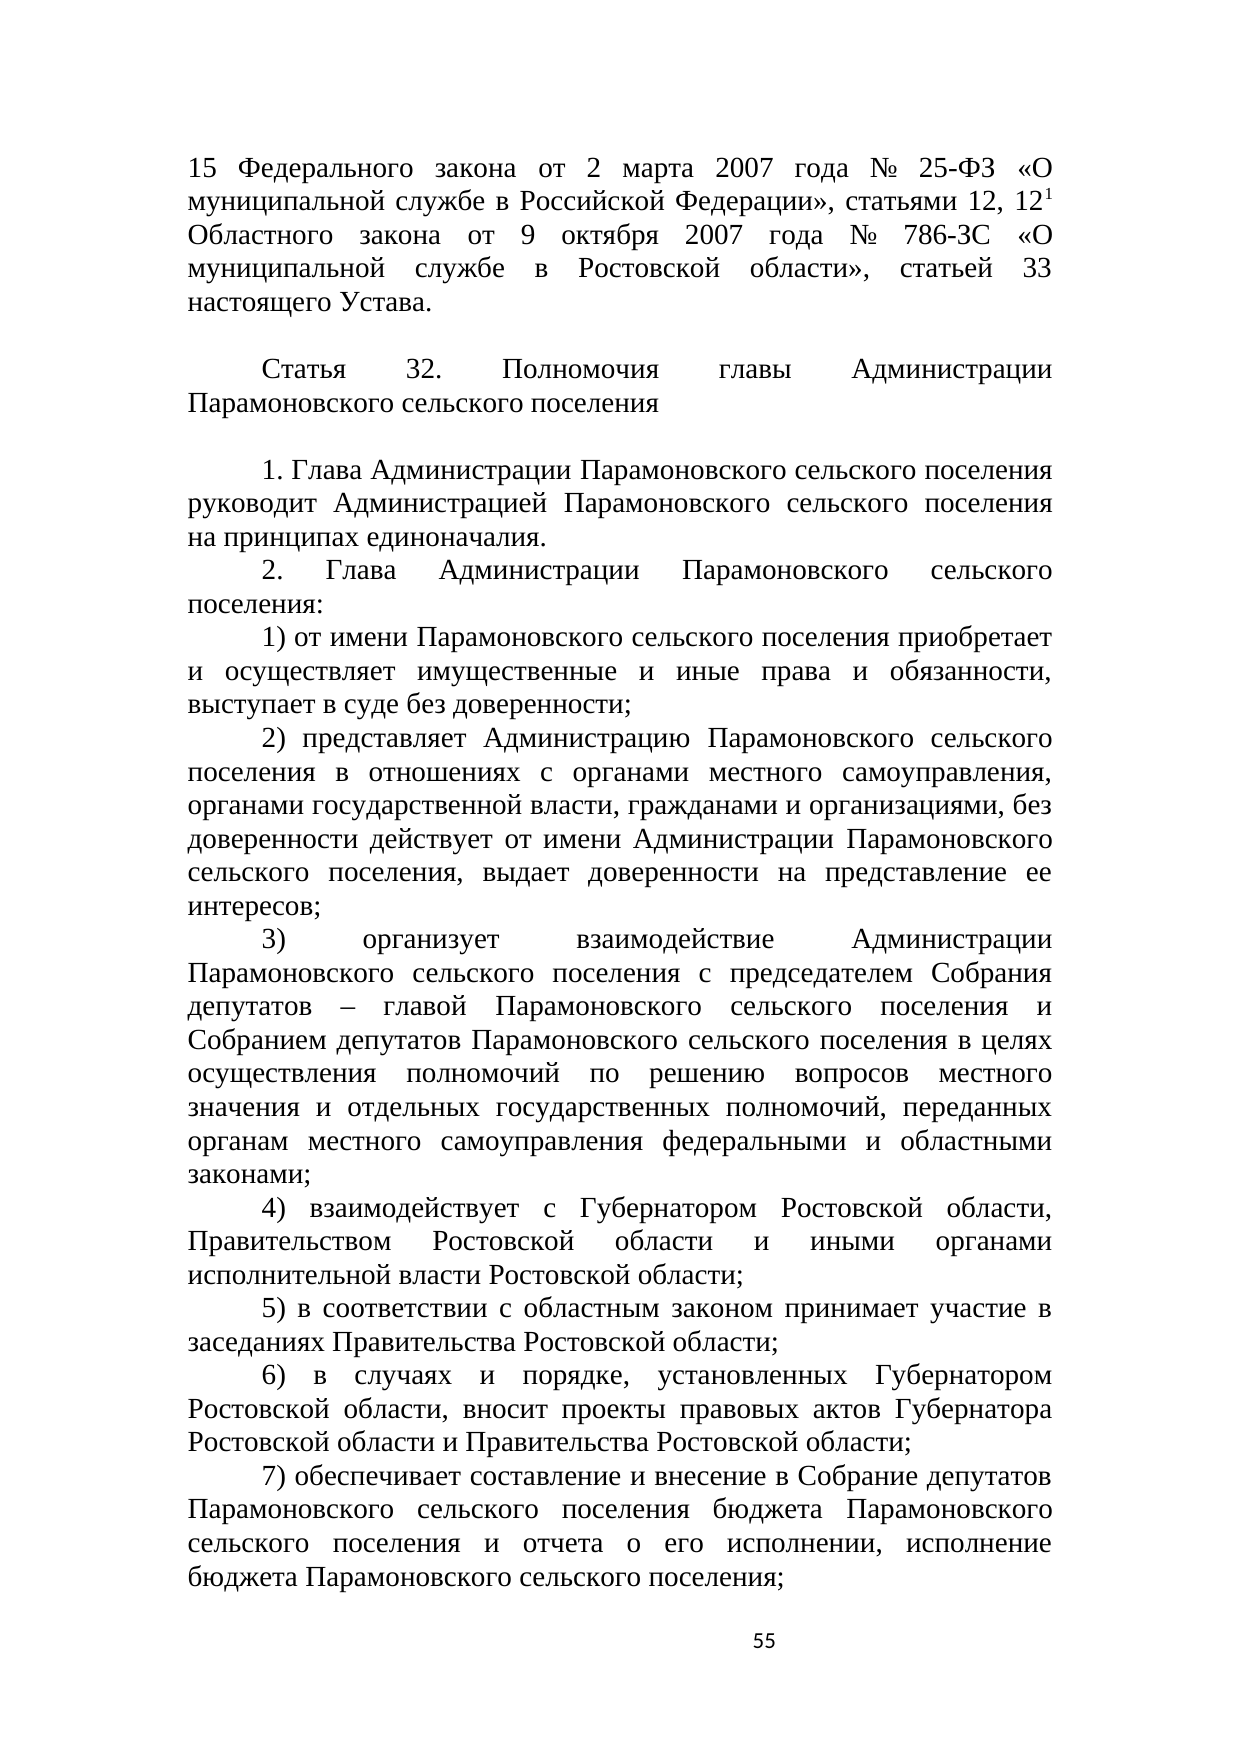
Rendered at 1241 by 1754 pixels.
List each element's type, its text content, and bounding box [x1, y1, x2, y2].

text 7) обеспечивает составление и внесение в Собрание депутатов Парамоновского сельского поселения бюджета Парамоновского сельского поселения и отчета о его исполнении, исполнение бюджета Парамоновского сельского поселения; [187, 1458, 1053, 1592]
text 2. Глава Администрации Парамоновского сельского поселения: [187, 552, 1053, 619]
text 5) в соответствии с областным законом принимает участие в заседаниях Правительства Ростовской области; [187, 1290, 1053, 1357]
text 1. Глава Администрации Парамоновского сельского поселения руководит Администрацией Парамоновского сельского поселения на принципах единоначалия. [187, 452, 1053, 552]
text 6) в случаях и порядке, установленных Губернатором Ростовской области, вносит проекты правовых актов Губернатора Ростовской области и Правительства Ростовской области; [187, 1357, 1053, 1458]
text 3) организует взаимодействие Администрации Парамоновского сельского поселения с председателем Собрания депутатов – главой Парамоновского сельского поселения и Собранием депутатов Парамоновского сельского поселения в целях осуществления полномочий по решению вопросов местного значения и отдельных государственных полномочий, переданных органам местного самоуправления федеральными и областными законами; [187, 921, 1053, 1190]
text 4) взаимодействует с Губернатором Ростовской области, Правительством Ростовской области и иными органами исполнительной власти Ростовской области; [187, 1190, 1053, 1290]
text Статья 32. Полномочия главы Администрации Парамоновского сельского поселения [187, 351, 1053, 418]
text 1) от имени Парамоновского сельского поселения приобретает и осуществляет имущественные и иные права и обязанности, выступает в суде без доверенности; [187, 619, 1053, 720]
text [187, 150, 1053, 318]
text 2) представляет Администрацию Парамоновского сельского поселения в отношениях с органами местного самоуправления, органами государственной власти, гражданами и организациями, без доверенности действует от имени Администрации Парамоновского сельского поселения, выдает доверенности на представление ее интересов; [187, 720, 1053, 921]
